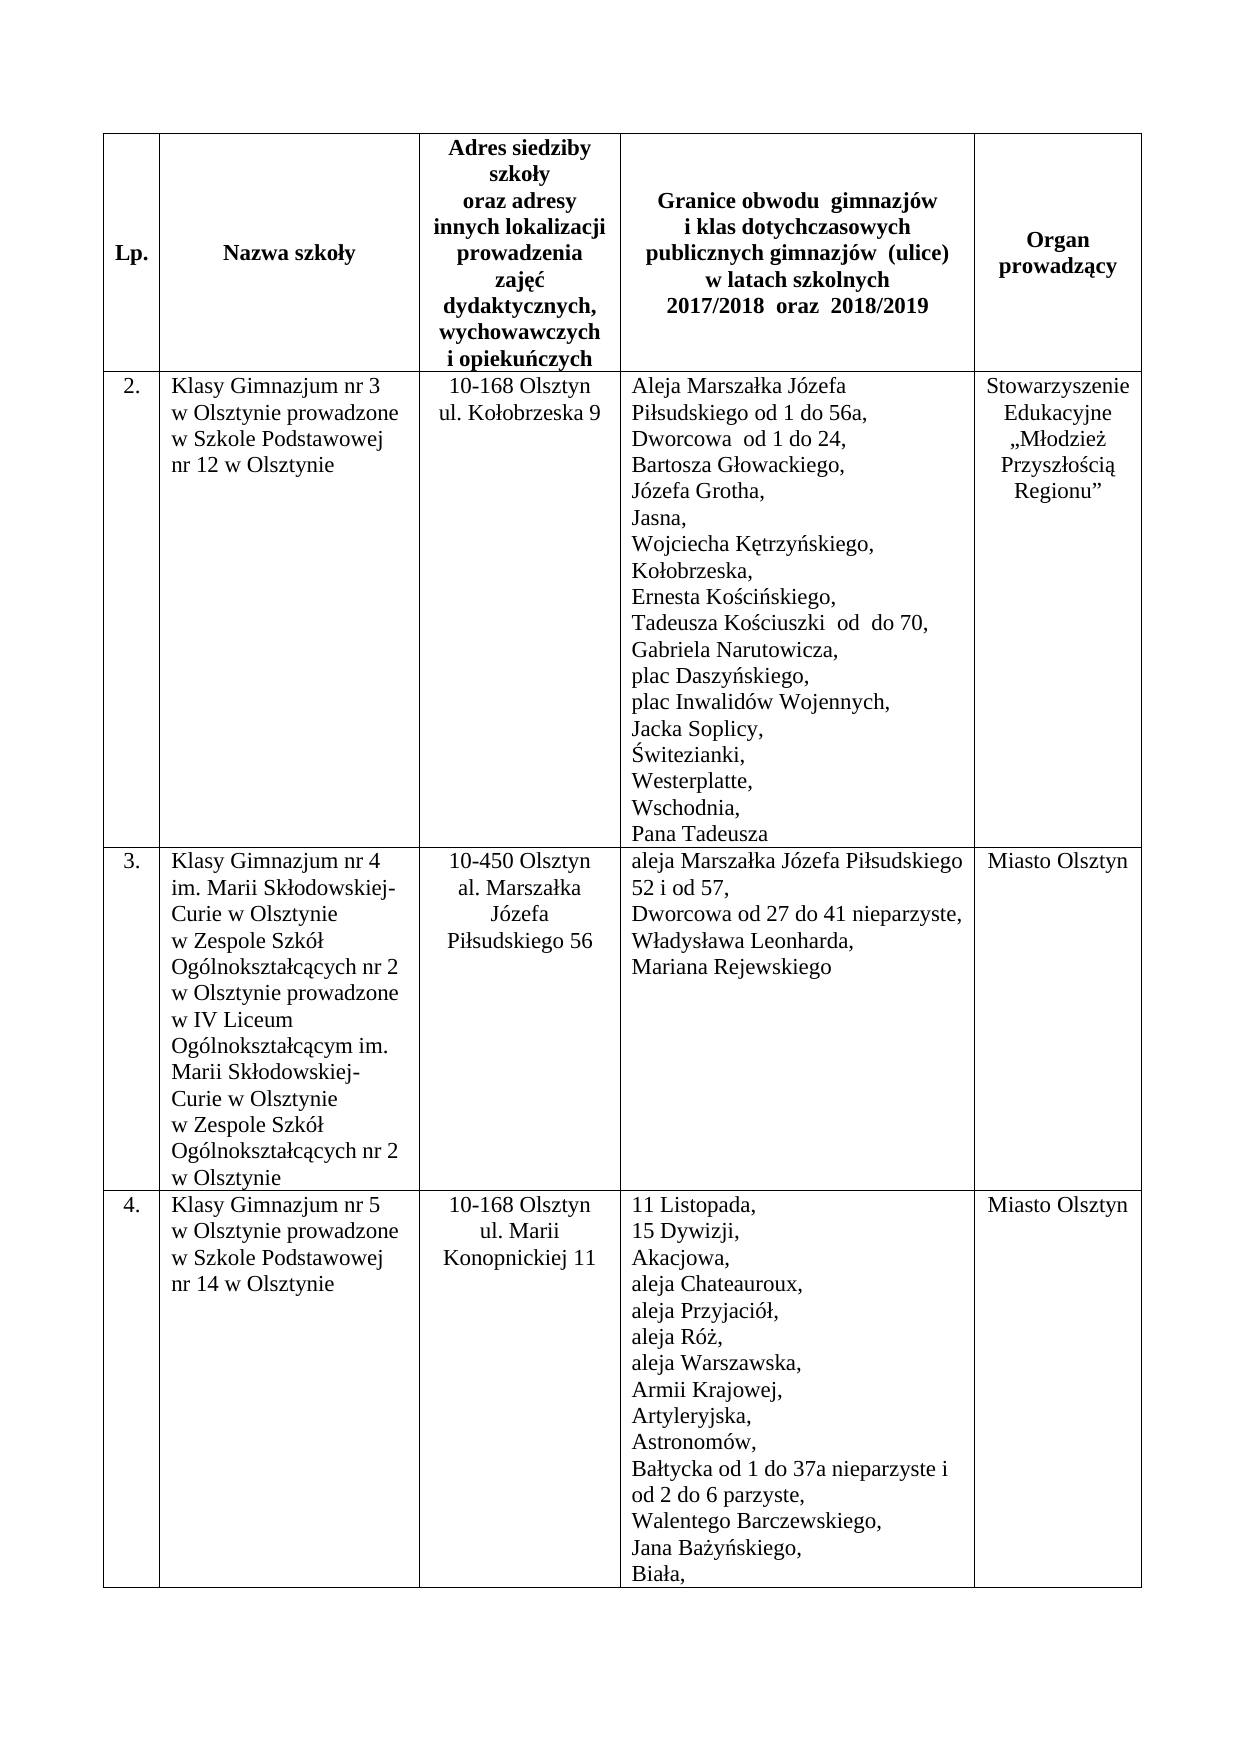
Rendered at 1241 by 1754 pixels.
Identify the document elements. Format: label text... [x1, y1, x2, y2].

table_header Nazwa szkoły [160, 134, 419, 371]
table_cell 4. [104, 1191, 159, 1587]
table_cell Miasto Olsztyn [975, 848, 1141, 1190]
table_cell 10-168 Olsztyn ul. Marii Konopnickiej 11 [420, 1191, 620, 1587]
table_cell 10-450 Olsztyn al. Marszałka Józefa Piłsudskiego 56 [420, 848, 620, 1190]
table_header Adres siedziby szkoły oraz adresy innych lokalizacji prowadzenia zajęć dydaktycznych, wychowawczych i opiekuńczych [420, 134, 620, 371]
table_cell 10-168 Olsztyn ul. Kołobrzeska 9 [420, 372, 620, 847]
table_cell Klasy Gimnazjum nr 4 im. Marii Skłodowskiej-Curie w Olsztynie w Zespole Szkół Ogólnokształcących nr 2 w Olsztynie prowadzone w IV Liceum Ogólnokształcącym im. Marii Skłodowskiej-Curie w Olsztynie w Zespole Szkół Ogólnokształcących nr 2 w Olsztynie [160, 848, 419, 1190]
table_cell Miasto Olsztyn [975, 1191, 1141, 1587]
table_cell 2. [104, 372, 159, 847]
table_cell Klasy Gimnazjum nr 3 w Olsztynie prowadzone w Szkole Podstawowej nr 12 w Olsztynie [160, 372, 419, 847]
table_cell 3. [104, 848, 159, 1190]
table_header Granice obwodu gimnazjów i klas dotychczasowych publicznych gimnazjów (ulice) w latach szkolnych 2017/2018 oraz 2018/2019 [621, 134, 974, 371]
table_cell Stowarzyszenie Edukacyjne „Młodzież Przyszłością Regionu” [975, 372, 1141, 847]
table_header Lp. [104, 134, 159, 371]
table_cell Aleja Marszałka Józefa Piłsudskiego od 1 do 56a, Dworcowa od 1 do 24, Bartosza Głowackiego, Józefa Grotha, Jasna, Wojciecha Kętrzyńskiego, Kołobrzeska, Ernesta Kościńskiego, Tadeusza Kościuszki od do 70, Gabriela Narutowicza, plac Daszyńskiego, plac Inwalidów Wojennych, Jacka Soplicy, Świtezianki, Westerplatte, Wschodnia, Pana Tadeusza [621, 372, 974, 847]
table_cell Klasy Gimnazjum nr 5 w Olsztynie prowadzone w Szkole Podstawowej nr 14 w Olsztynie [160, 1191, 419, 1587]
table_header Organ prowadzący [975, 134, 1141, 371]
table_cell aleja Marszałka Józefa Piłsudskiego 52 i od 57, Dworcowa od 27 do 41 nieparzyste, Władysława Leonharda, Mariana Rejewskiego [621, 848, 974, 1190]
